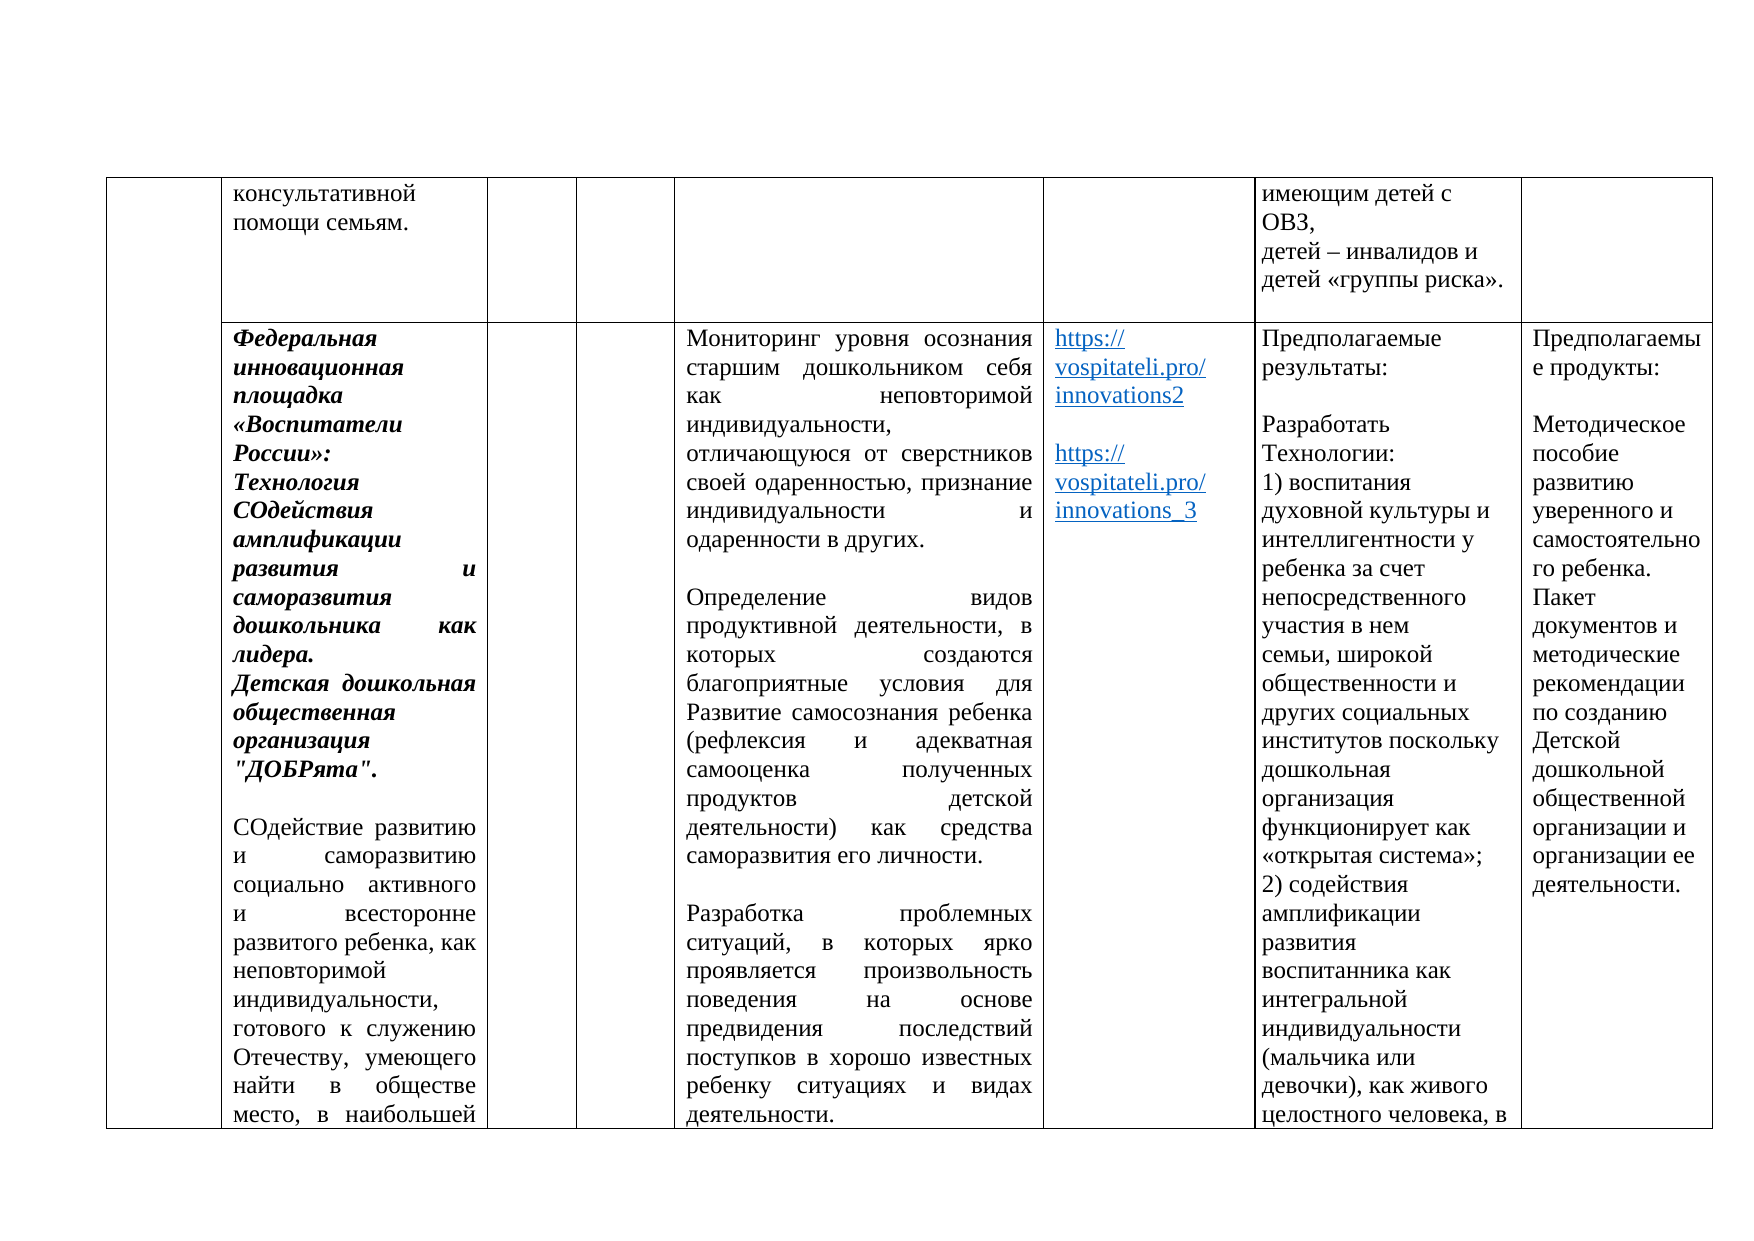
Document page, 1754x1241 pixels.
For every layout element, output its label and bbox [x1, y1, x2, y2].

table_cell [1522, 178, 1712, 322]
table_cell [488, 178, 576, 322]
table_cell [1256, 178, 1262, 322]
table_cell [488, 323, 576, 1128]
table_cell [675, 323, 1043, 1128]
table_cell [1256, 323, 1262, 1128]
table_cell [577, 323, 674, 1128]
table_cell [675, 178, 1043, 322]
table_cell [1044, 178, 1254, 322]
table_cell [577, 178, 674, 322]
table_cell [1044, 323, 1254, 1128]
table_cell [222, 323, 487, 1128]
table_cell [222, 178, 487, 322]
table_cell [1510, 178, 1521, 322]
table_cell [1522, 323, 1712, 1128]
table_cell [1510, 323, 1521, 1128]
